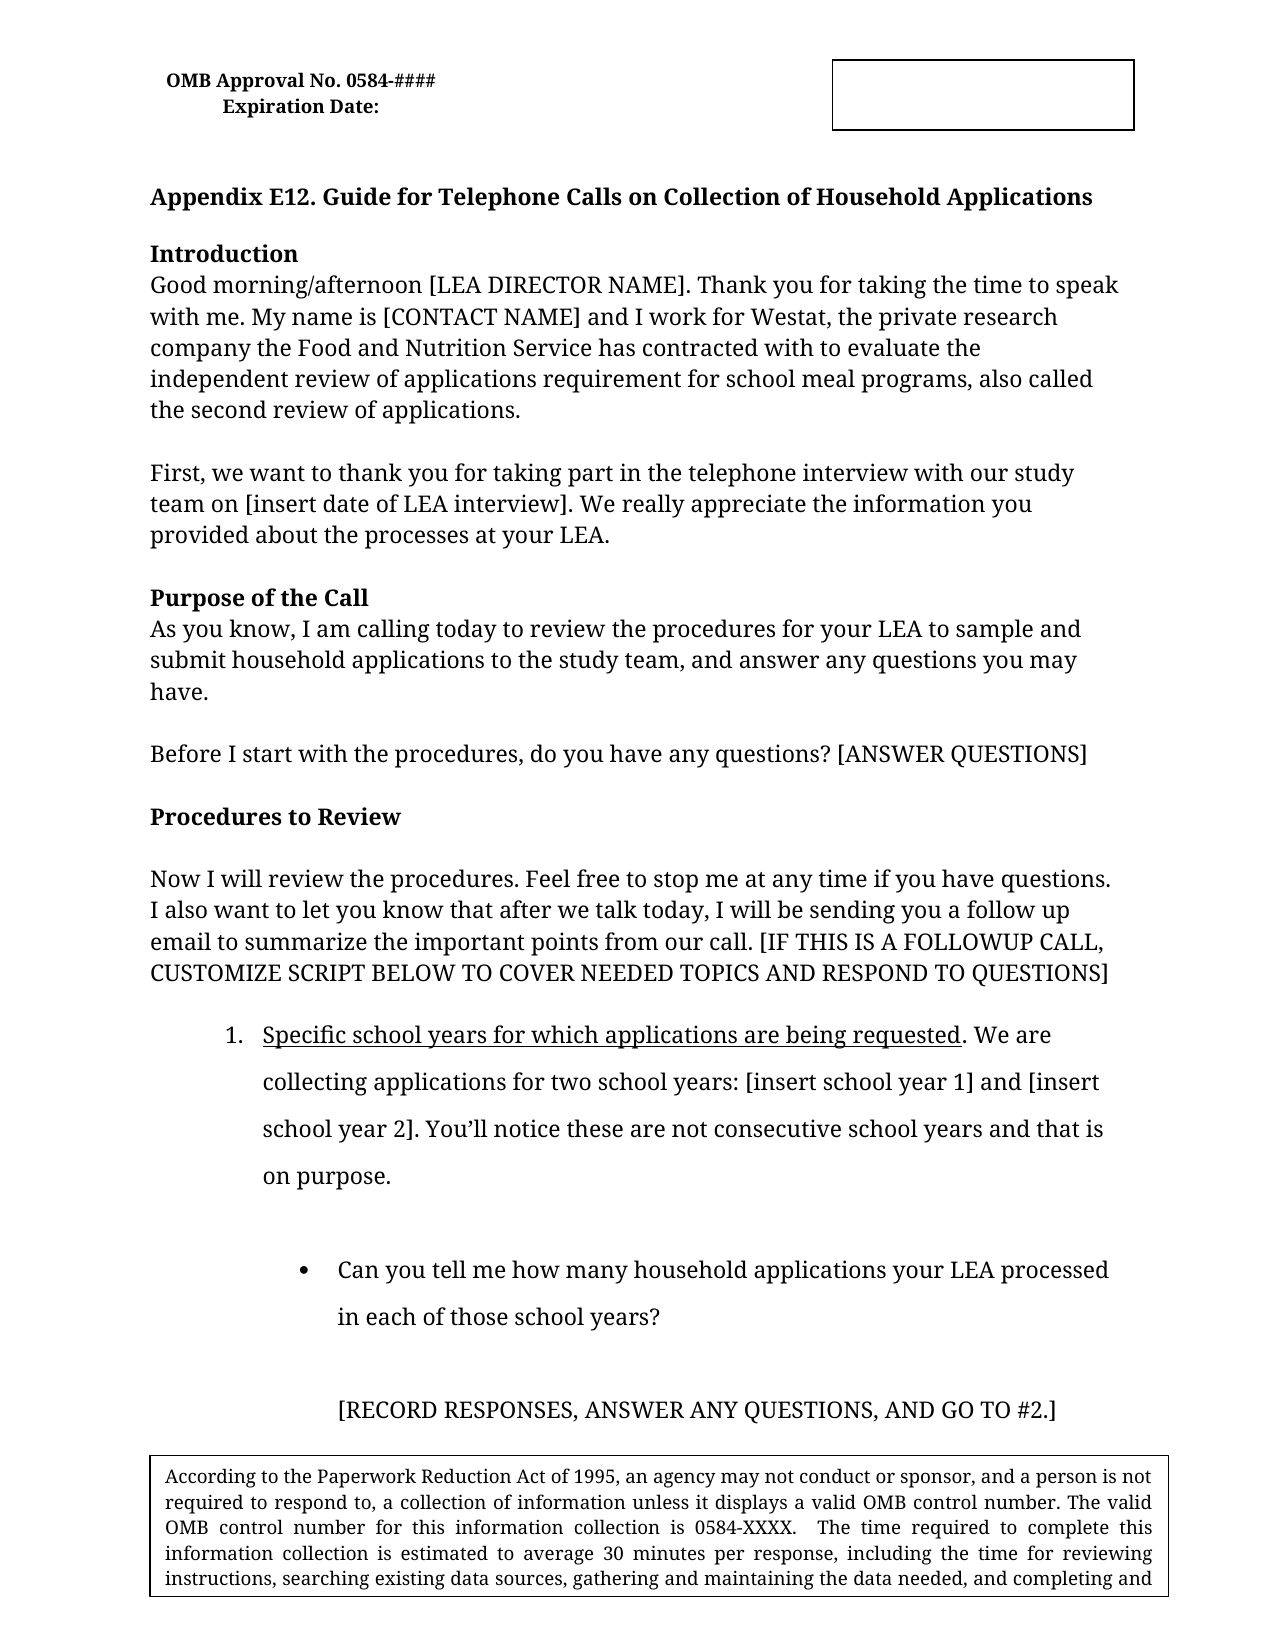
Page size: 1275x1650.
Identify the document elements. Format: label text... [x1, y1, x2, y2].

text Introduction [150, 238, 1125, 269]
text Now I will review the procedures. Feel free to stop me at any time if you have questions. I also want to let you know that after we talk today, I will be sending you a follow up email to summarize the important points from our call. [IF THIS IS A FOLLOWUP CALL, CUSTOMIZE SCRIPT BELOW TO COVER NEEDED TOPICS AND RESPOND TO QUESTIONS] [150, 863, 1125, 988]
text As you know, I am calling today to review the procedures for your LEA to sample and submit household applications to the study team, and answer any questions you may have. [150, 613, 1125, 707]
list Specific school years for which applications are being requested. We are collecting applications for two school years: [insert school year 1] and [insert school year 2]. You’ll notice these are not consecutive school years and that is on purpose. [225, 1019, 1125, 1191]
text [RECORD RESPONSES, ANSWER ANY QUESTIONS, AND GO TO #2.] [337, 1394, 1125, 1426]
text Before I start with the procedures, do you have any questions? [ANSWER QUESTIONS] [150, 707, 1125, 769]
text Procedures to Review [150, 801, 1125, 832]
text Good morning/afternoon [LEA DIRECTOR NAME]. Thank you for taking the time to speak with me. My name is [CONTACT NAME] and I work for Westat, the private research company the Food and Nutrition Service has contracted with to evaluate the independent review of applications requirement for school meal programs, also called the second review of applications. [150, 269, 1125, 426]
text Appendix E12. Guide for Telephone Calls on Collection of Household Applications [150, 181, 1125, 212]
text First, we want to thank you for taking part in the telephone interview with our study team on [insert date of LEA interview]. We really appreciate the information you provided about the processes at your LEA. [150, 457, 1125, 551]
list Can you tell me how many household applications your LEA processed in each of those school years? [300, 1254, 1125, 1332]
text Purpose of the Call [150, 582, 1125, 613]
